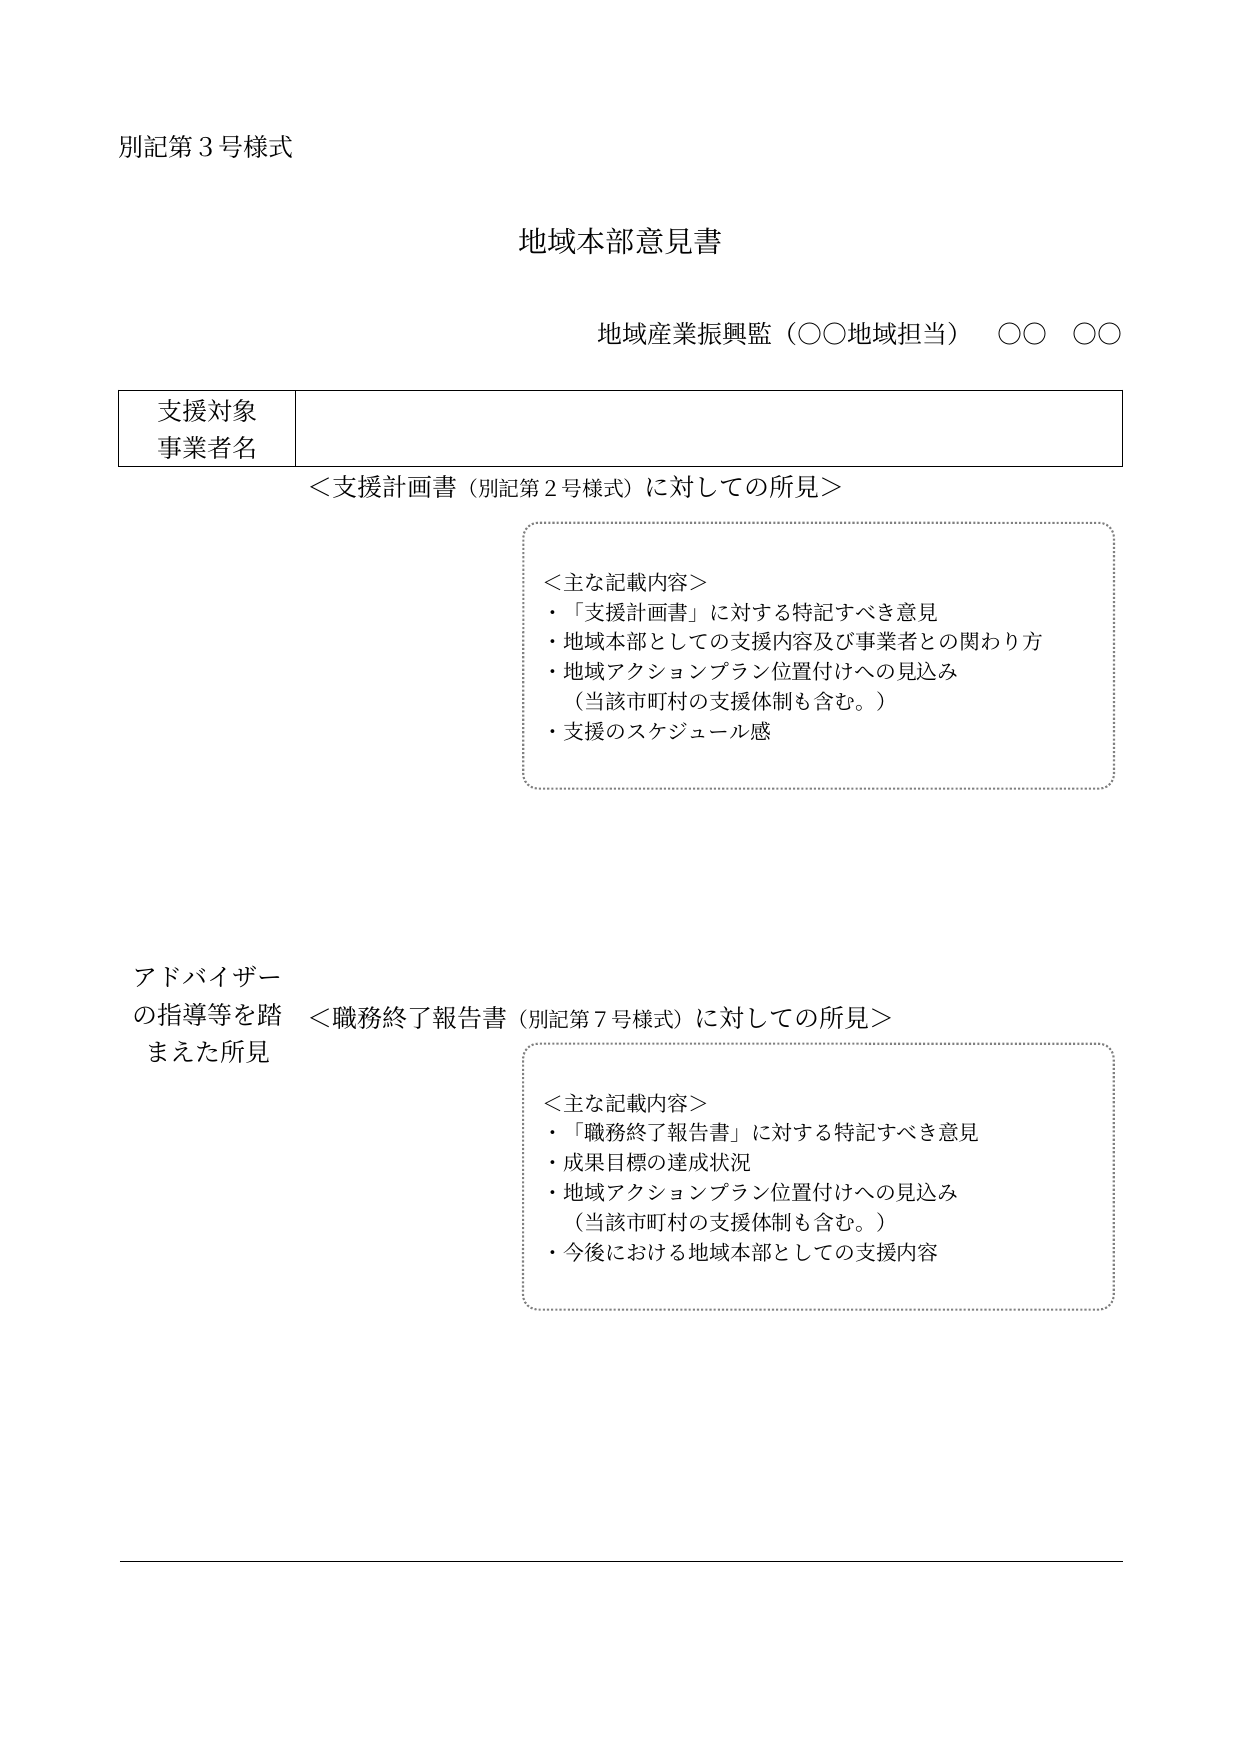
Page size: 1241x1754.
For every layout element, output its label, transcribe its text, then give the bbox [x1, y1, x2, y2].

text 地域本部意見書 [118, 202, 1122, 277]
table_header 支援対象 事業者名 [119, 391, 295, 466]
table_cell ＜職務終了報告書（別記第７号様式）に対しての所見＞ [296, 997, 1123, 1561]
table_cell アドバイザーの指導等を踏まえた所見 [119, 467, 296, 1561]
table_header [296, 391, 1122, 466]
text 地域産業振興監（○○地域担当） ○○ ○○ [118, 314, 1122, 352]
text 別記第３号様式 [118, 127, 1093, 164]
table_cell ＜支援計画書（別記第２号様式）に対しての所見＞ [296, 467, 1123, 997]
